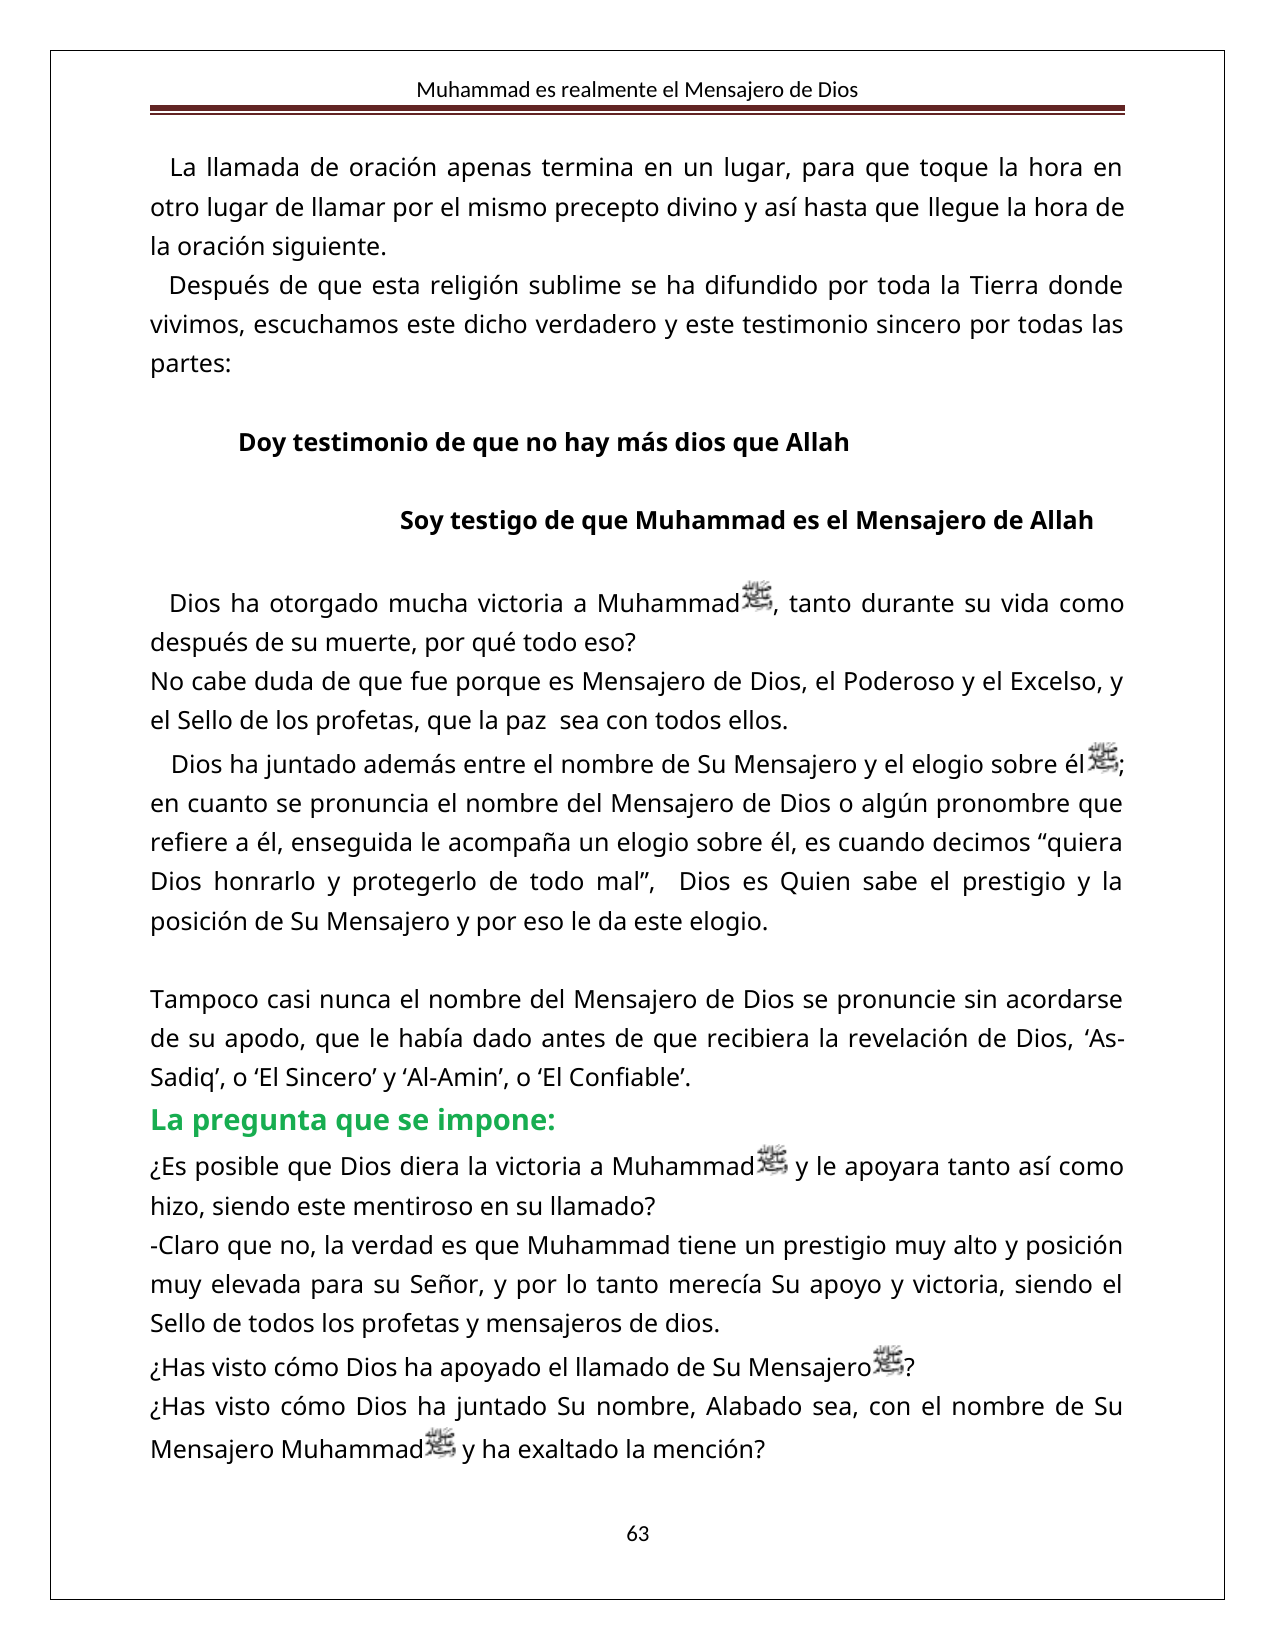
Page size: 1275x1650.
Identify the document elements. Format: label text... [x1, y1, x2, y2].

list Después de que esta religión sublime se ha difundido por toda la Tierra donde vivimos, escuchamos este dicho verdadero y este testimonio sincero por todas las partes: [150, 267, 1125, 380]
picture [424, 1427, 456, 1459]
list No cabe duda de que fue porque es Mensajero de Dios, el Poderoso y el Excelso, y el Sello de los profetas, que la paz sea con todos ellos. [150, 664, 1125, 737]
list Doy testimonio de que no hay más dios que Allah [225, 424, 1125, 458]
picture [872, 1345, 904, 1377]
list Soy testigo de que Muhammad es el Mensajero de Allah [225, 502, 1125, 537]
list ¿Has visto cómo Dios ha apoyado el llamado de Su Mensajero? [150, 1345, 1125, 1383]
picture [756, 1144, 788, 1176]
list -Claro que no, la verdad es que Muhammad tiene un prestigio muy alto y posición muy elevada para su Señor, y por lo tanto merecía Su apoyo y victoria, siendo el Sello de todos los profetas y mensajeros de dios. [150, 1227, 1125, 1340]
list ¿Es posible que Dios diera la victoria a Muhammad y le apoyara tanto así como hizo, siendo este mentiroso en su llamado? [150, 1144, 1125, 1222]
list Dios ha juntado además entre el nombre de Su Mensajero y el elogio sobre él; en cuanto se pronuncia el nombre del Mensajero de Dios o algún pronombre que refiere a él, enseguida le acompaña un elogio sobre él, es cuando decimos “quiera Dios honrarlo y protegerlo de todo mal”, Dios es Quien sabe el prestigio y la posición de Su Mensajero y por eso le da este elogio. [150, 742, 1125, 937]
list Tampoco casi nunca el nombre del Mensajero de Dios se pronuncie sin acordarse de su apodo, que le había dado antes de que recibiera la revelación de Dios, ‘As-Sadiq’, o ‘El Sincero’ y ‘Al-Amin’, o ‘El Confiable’. [150, 981, 1125, 1094]
list ¿Has visto cómo Dios ha juntado Su nombre, Alabado sea, con el nombre de Su Mensajero Muhammad y ha exaltado la mención? [150, 1388, 1125, 1466]
list La llamada de oración apenas termina en un lugar, para que toque la hora en otro lugar de llamar por el mismo precepto divino y así hasta que llegue la hora de la oración siguiente. [150, 150, 1125, 262]
picture [1087, 742, 1119, 774]
list Dios ha otorgado mucha victoria a Muhammad, tanto durante su vida como después de su muerte, por qué todo eso? [150, 581, 1125, 658]
picture [741, 580, 773, 612]
list La pregunta que se impone: [150, 1099, 1125, 1139]
